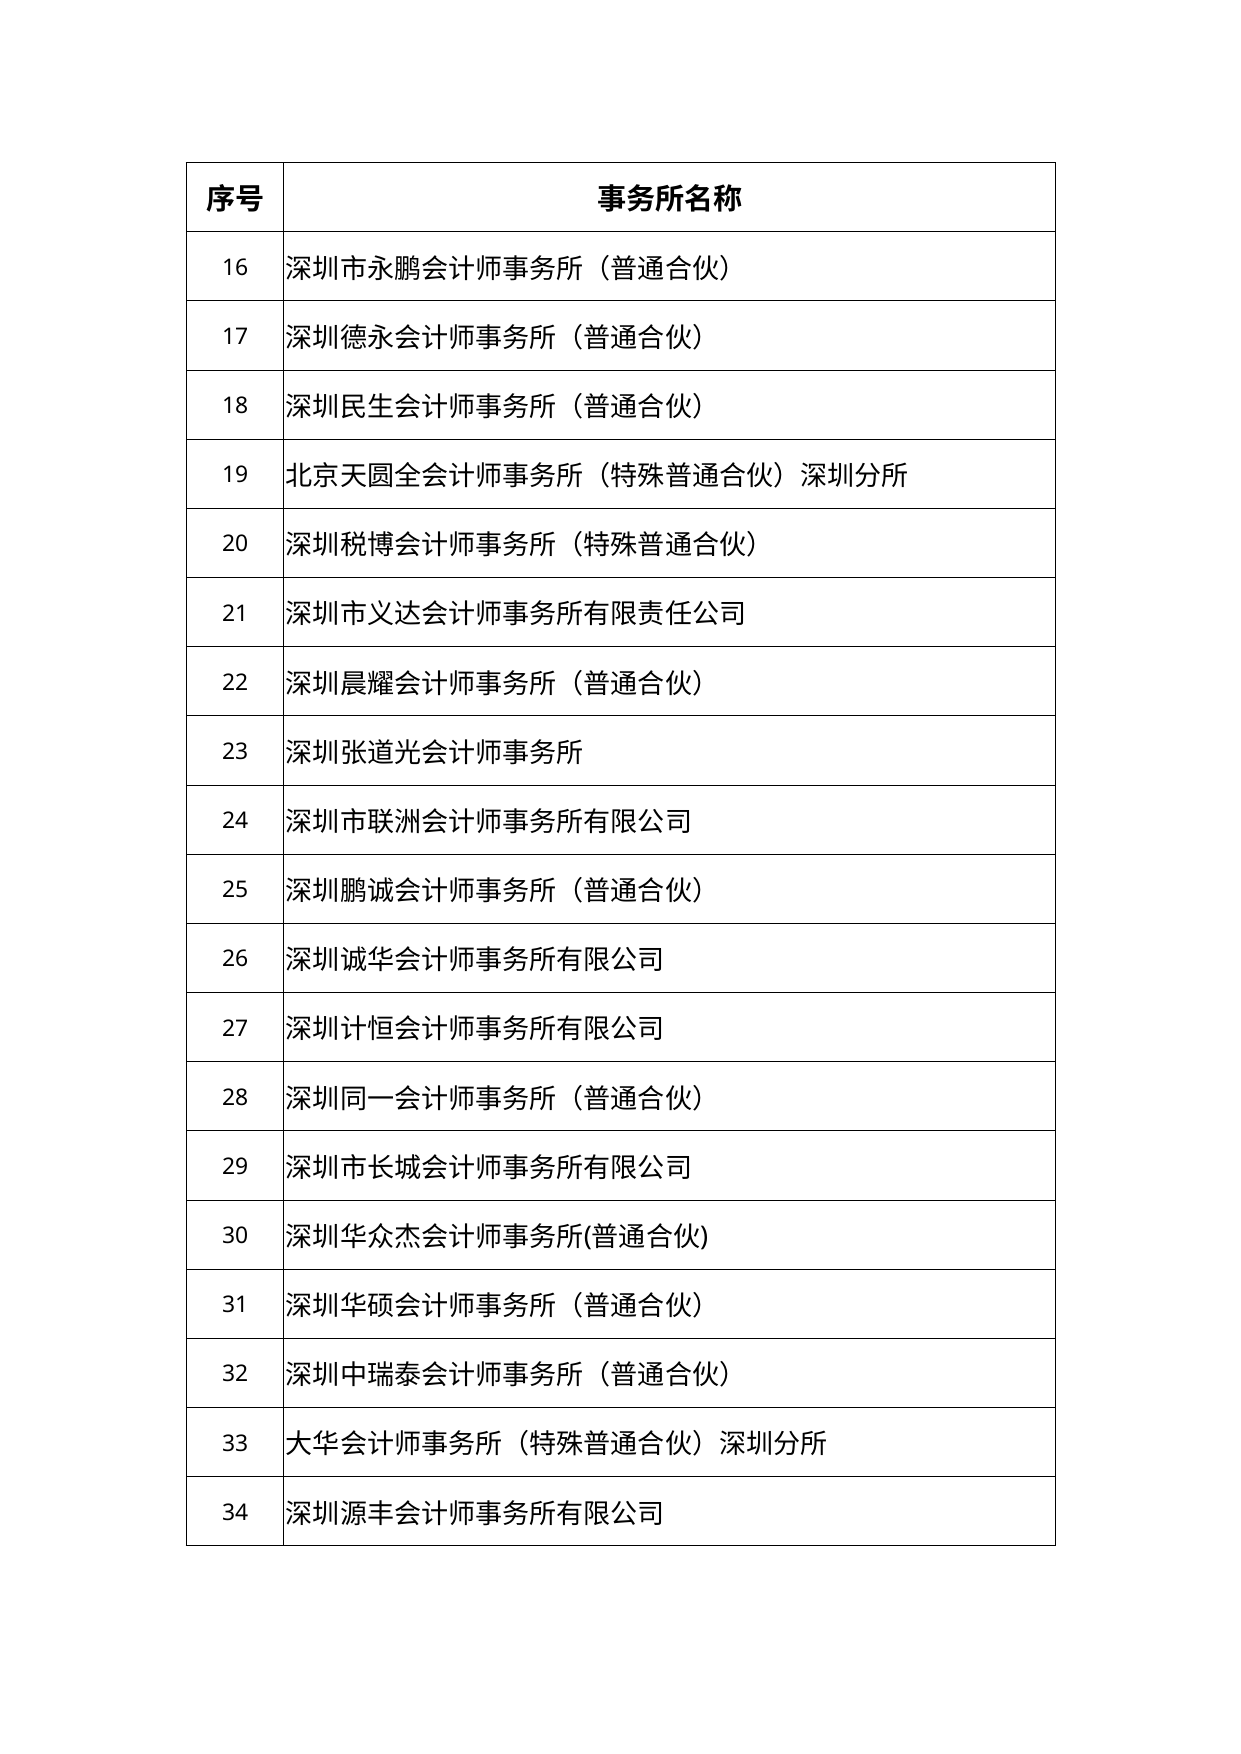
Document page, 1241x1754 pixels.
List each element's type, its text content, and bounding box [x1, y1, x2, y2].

table_cell 23 [187, 716, 283, 784]
table_cell 北京天圆全会计师事务所（特殊普通合伙）深圳分所 [284, 440, 1055, 508]
table_cell 深圳税博会计师事务所（特殊普通合伙） [284, 509, 1055, 577]
table_cell 深圳市义达会计师事务所有限责任公司 [284, 578, 1055, 646]
table_cell 18 [187, 371, 283, 439]
table_cell 29 [187, 1131, 283, 1199]
table_cell 24 [187, 786, 283, 854]
table_cell 31 [187, 1270, 283, 1338]
table_cell 深圳德永会计师事务所（普通合伙） [284, 301, 1055, 369]
table_cell 深圳计恒会计师事务所有限公司 [284, 993, 1055, 1061]
table_cell 30 [187, 1201, 283, 1269]
table_cell 32 [187, 1339, 283, 1407]
table_cell 深圳鹏诚会计师事务所（普通合伙） [284, 855, 1055, 923]
table_cell 19 [187, 440, 283, 508]
table_cell 深圳张道光会计师事务所 [284, 716, 1055, 784]
table_cell 深圳市联洲会计师事务所有限公司 [284, 786, 1055, 854]
table_cell 34 [187, 1477, 283, 1545]
table_header 序号 [187, 163, 283, 231]
table_header 事务所名称 [284, 163, 1055, 231]
table_cell 深圳华众杰会计师事务所(普通合伙) [284, 1201, 1055, 1269]
table_cell 26 [187, 924, 283, 992]
table_cell 深圳市永鹏会计师事务所（普通合伙） [284, 232, 1055, 300]
table_cell 深圳中瑞泰会计师事务所（普通合伙） [284, 1339, 1055, 1407]
table_cell 21 [187, 578, 283, 646]
table_cell 25 [187, 855, 283, 923]
table_cell 大华会计师事务所（特殊普通合伙）深圳分所 [284, 1408, 1055, 1476]
table_cell 深圳晨耀会计师事务所（普通合伙） [284, 647, 1055, 715]
table_cell 深圳华硕会计师事务所（普通合伙） [284, 1270, 1055, 1338]
table_cell 深圳同一会计师事务所（普通合伙） [284, 1062, 1055, 1130]
table_cell 22 [187, 647, 283, 715]
table_cell 16 [187, 232, 283, 300]
table_cell 深圳市长城会计师事务所有限公司 [284, 1131, 1055, 1199]
table_cell 20 [187, 509, 283, 577]
table_cell 深圳诚华会计师事务所有限公司 [284, 924, 1055, 992]
table_cell 27 [187, 993, 283, 1061]
table_cell 28 [187, 1062, 283, 1130]
table_cell 深圳源丰会计师事务所有限公司 [284, 1477, 1055, 1545]
table_cell 33 [187, 1408, 283, 1476]
table_cell 17 [187, 301, 283, 369]
table_cell 深圳民生会计师事务所（普通合伙） [284, 371, 1055, 439]
